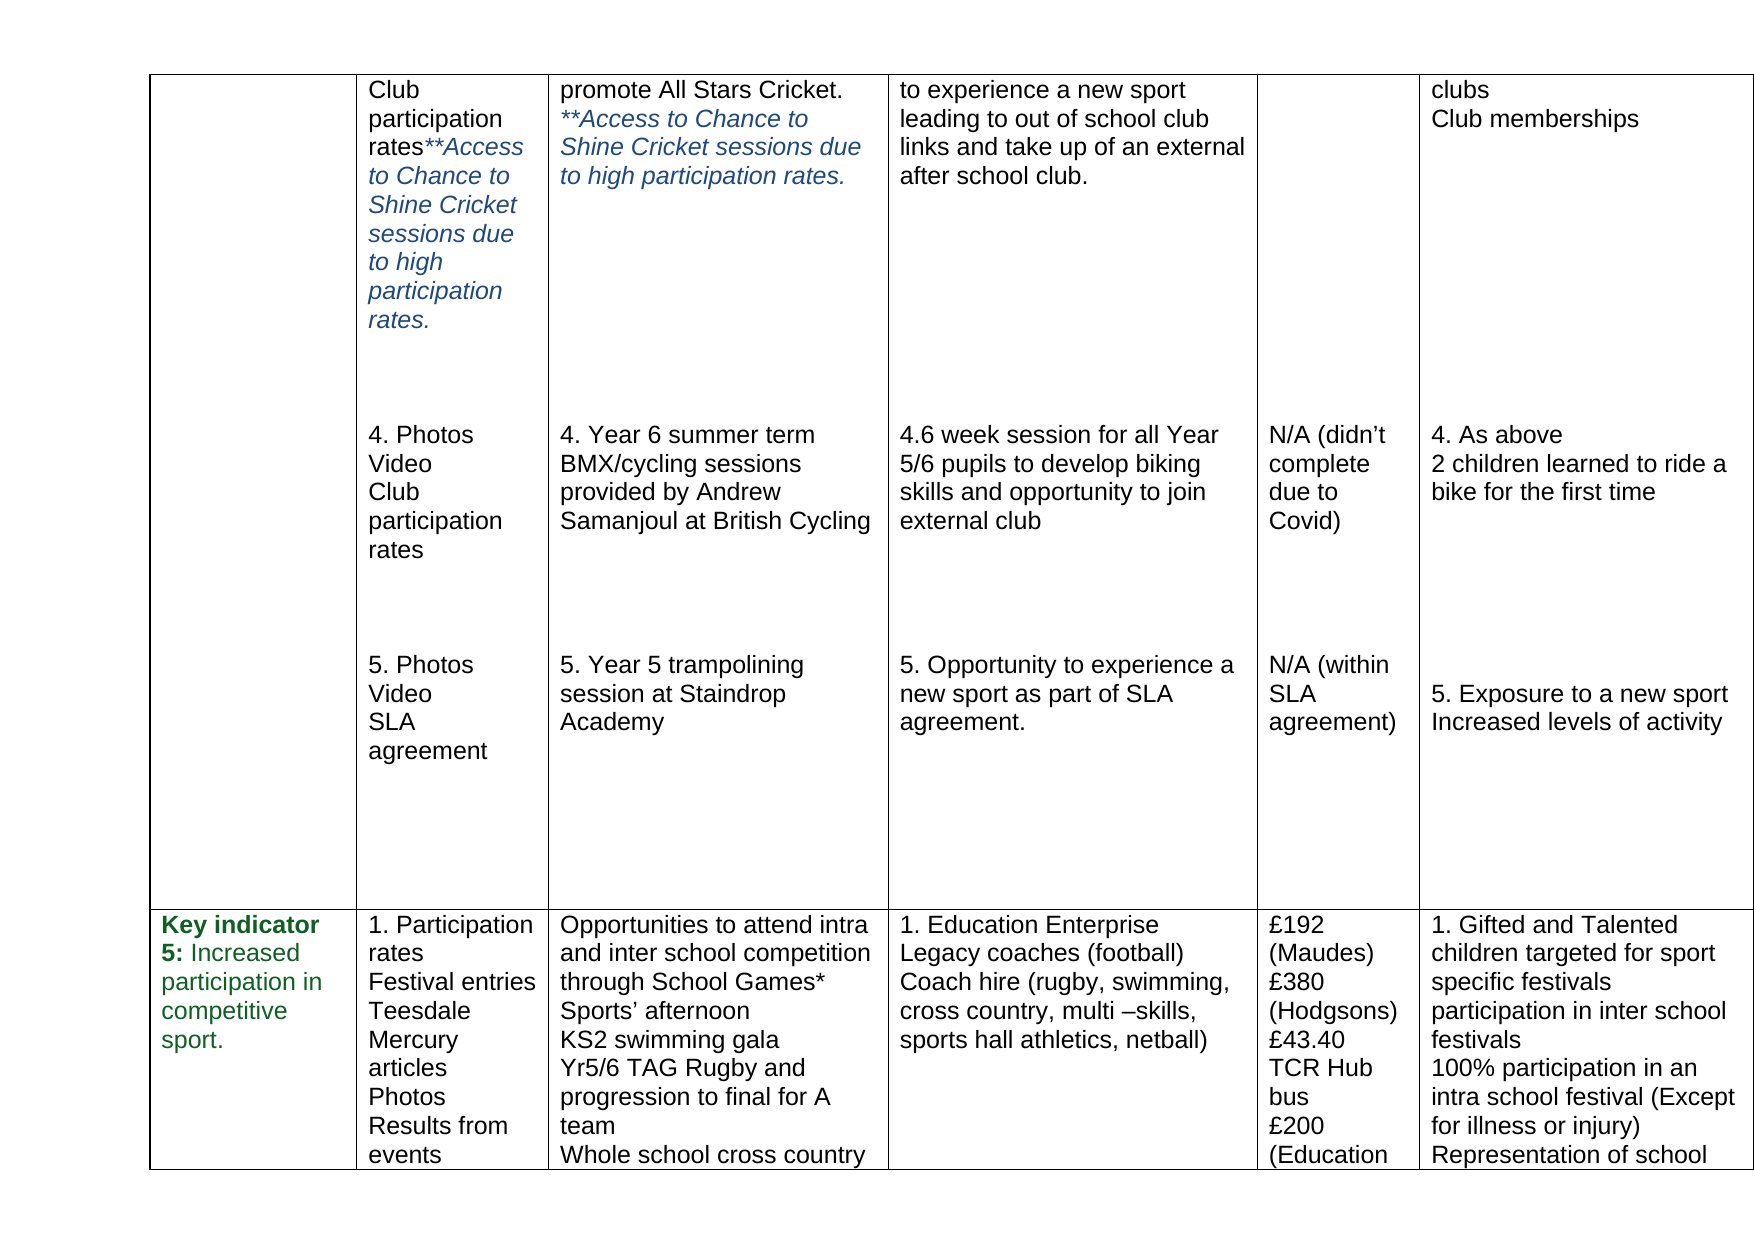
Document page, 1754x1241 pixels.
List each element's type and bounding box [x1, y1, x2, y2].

table_cell [1420, 910, 1753, 1168]
table_cell [549, 75, 888, 909]
table_cell [889, 75, 1257, 909]
table_cell [889, 910, 1257, 1168]
table_cell [1420, 75, 1753, 909]
table_cell [151, 910, 356, 1168]
table_cell [357, 910, 548, 1168]
table_cell [357, 75, 548, 909]
table_cell [549, 910, 888, 1168]
table_cell [1258, 75, 1419, 909]
table_cell [1258, 910, 1419, 1168]
table_cell [151, 75, 356, 909]
